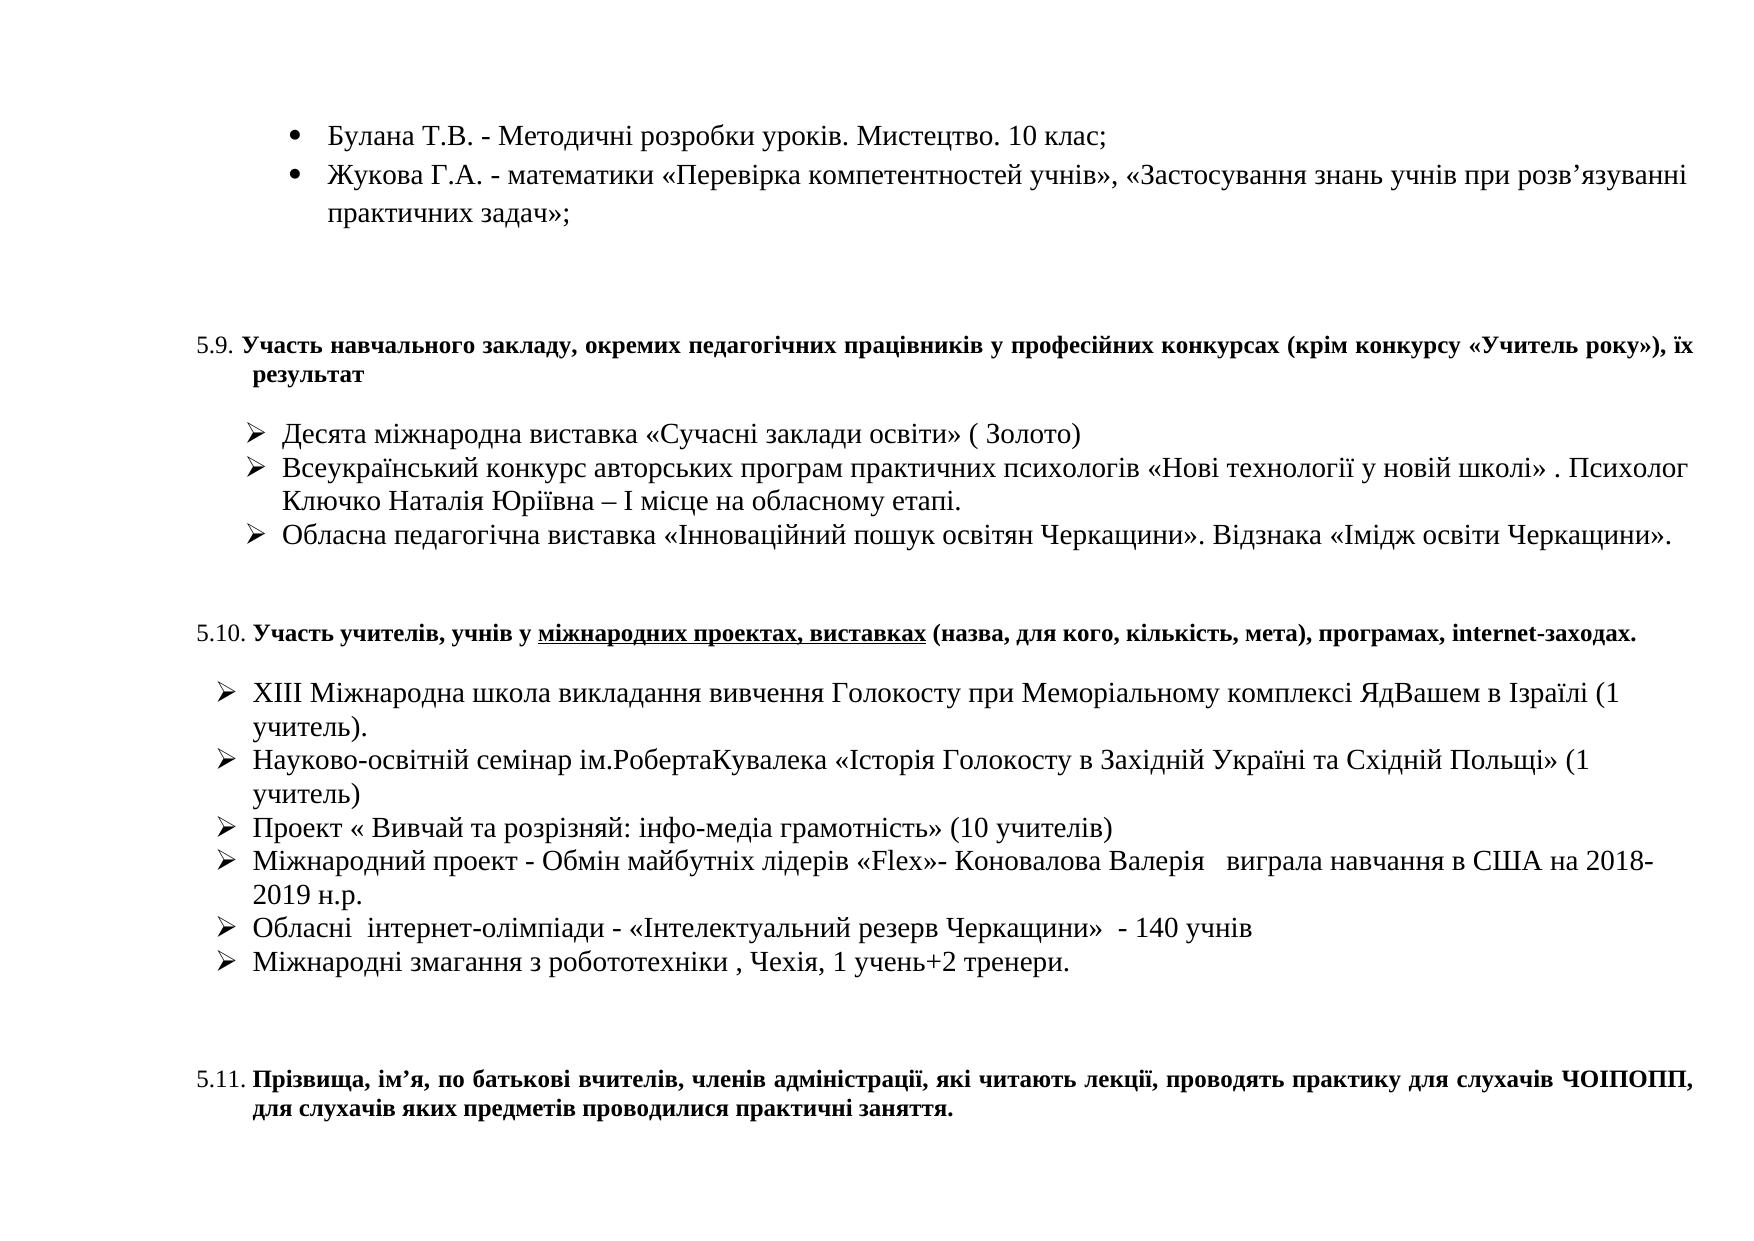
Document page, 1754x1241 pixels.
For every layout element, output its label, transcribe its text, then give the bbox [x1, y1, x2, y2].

list Десята міжнародна виставка «Сучасні заклади освіти» ( Золото) [244, 416, 1695, 450]
list Жукова Г.А. - математики «Перевірка компетентностей учнів», «Застосування знань учнів при розв’язуванні практичних задач»; [290, 157, 1695, 229]
list Участь учителів, учнів у міжнародних проектах, виставках (назва, для кого, кількість, мета), програмах, internet-заходах. [196, 618, 1695, 647]
list Обласна педагогічна виставка «Інноваційний пошук освітян Черкащини». Відзнака «Імідж освіти Черкащини». [244, 517, 1695, 551]
list Прізвища, ім’я, по батькові вчителів, членів адміністрації, які читають лекції, проводять практику для слухачів ЧОІПОПП, для слухачів яких предметів проводилися практичні заняття. [196, 1064, 1695, 1122]
list Проект « Вивчай та розрізняй: інфо-медіа грамотність» (10 учителів) [215, 810, 1695, 843]
list ХІІІ Міжнародна школа викладання вивчення Голокосту при Меморіальному комплексі ЯдВашем в Ізраїлі (1 учитель). [215, 675, 1695, 742]
list Всеукраїнський конкурс авторських програм практичних психологів «Нові технології у новій школі» . Психолог Ключко Наталія Юріївна – І місце на обласному етапі. [244, 450, 1695, 517]
list Науково-освітній семінар ім.РобертаКувалека «Історія Голокосту в Західній Україні та Східній Польщі» (1 учитель) [215, 742, 1695, 810]
list Булана Т.В. - Методичні розробки уроків. Мистецтво. 10 клас; [290, 118, 1695, 152]
list Участь навчального закладу, окремих педагогічних працівників у професійних конкурсах (крім конкурсу «Учитель року»), їх результат [196, 330, 1695, 387]
list Обласні інтернет-олімпіади - «Інтелектуальний резерв Черкащини» - 140 учнів [215, 911, 1695, 944]
list Міжнародні змагання з робототехніки , Чехія, 1 учень+2 тренери. [215, 944, 1695, 978]
list Міжнародний проект - Обмін майбутніх лідерів «Flex»- Коновалова Валерія виграла навчання в США на 2018-2019 н.р. [215, 843, 1695, 911]
